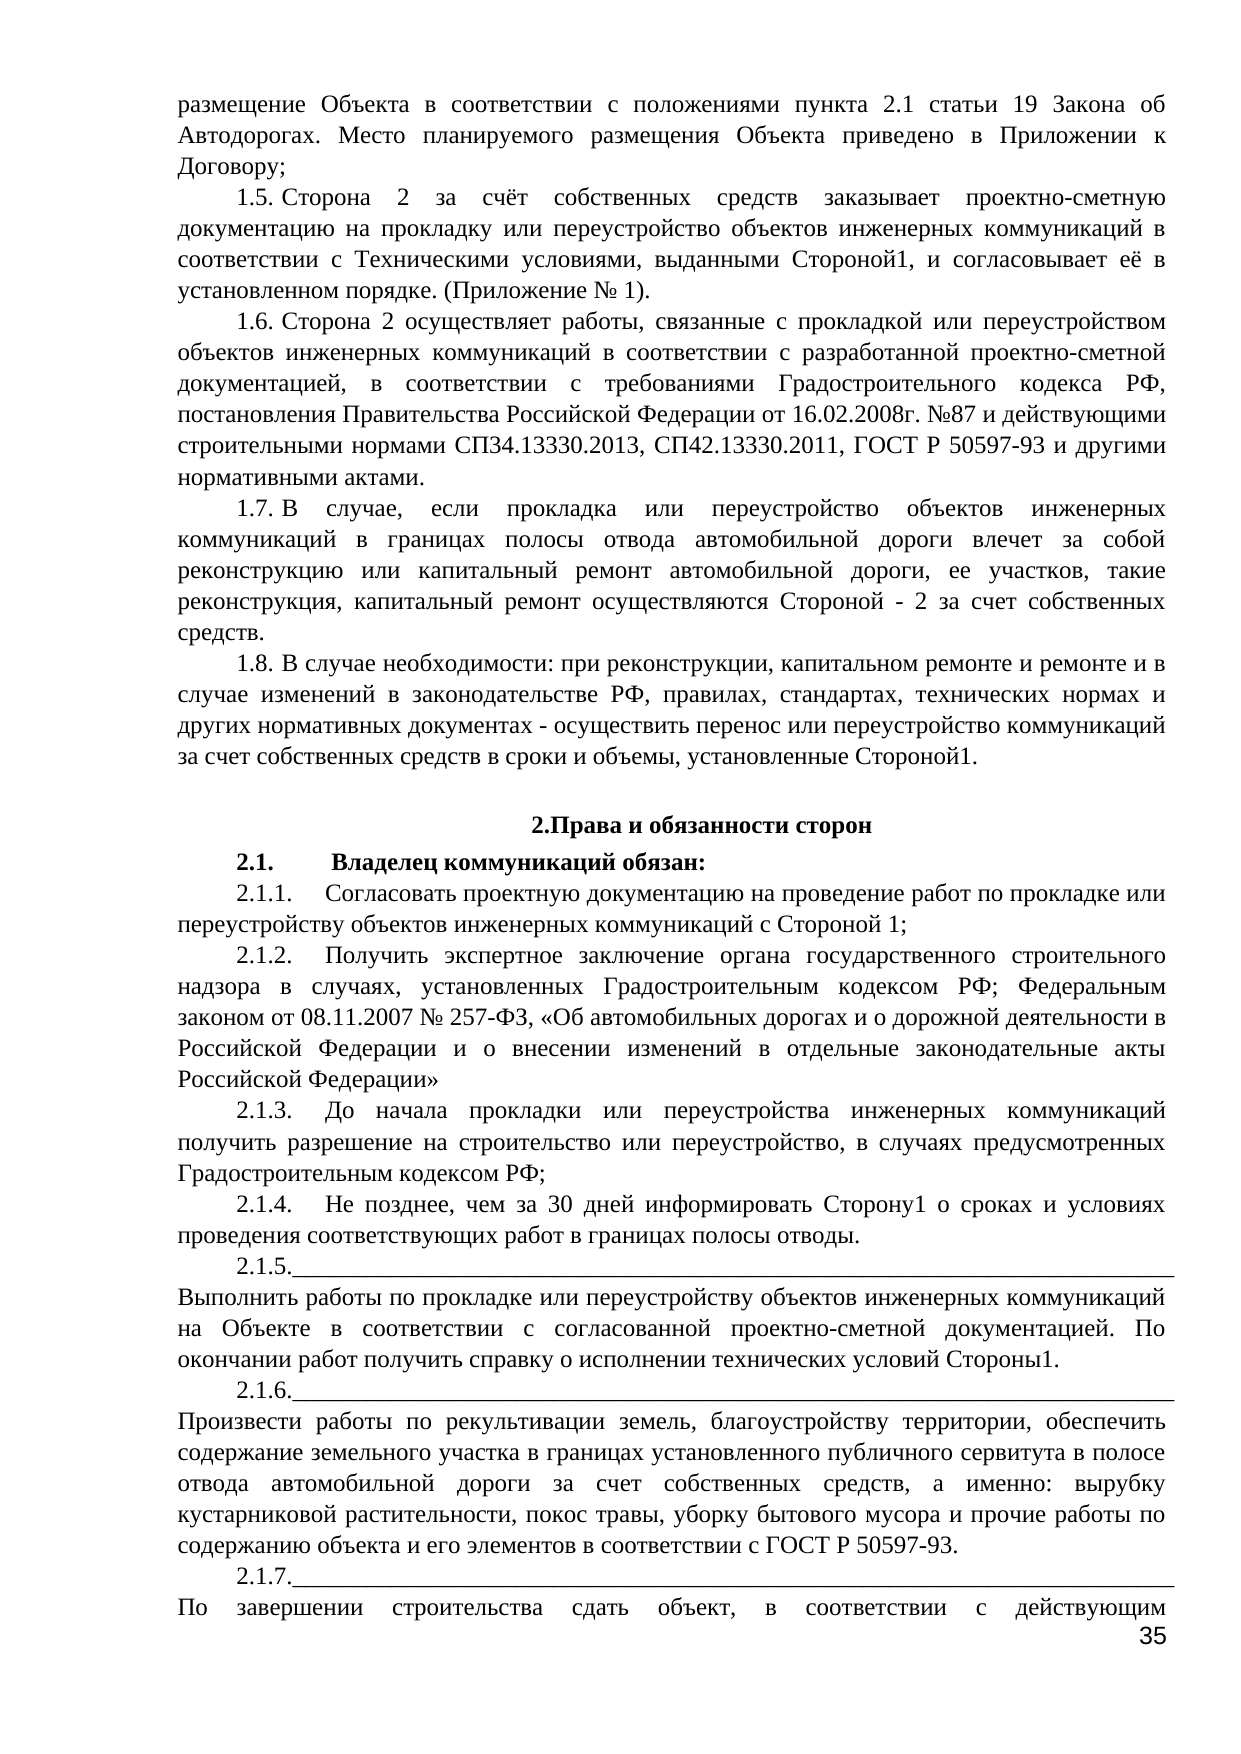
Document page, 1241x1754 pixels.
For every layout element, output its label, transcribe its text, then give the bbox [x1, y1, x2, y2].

list Сторона 2 за счёт собственных средств заказывает проектно-сметную документацию на прокладку или переустройство объектов инженерных коммуникаций в соответствии с Техническими условиями, выданными Стороной1, и согласовывает её в установленном порядке. (Приложение № 1). [177, 182, 1167, 304]
list Права и обязанности сторон [177, 810, 1167, 838]
list В случае необходимости: при реконструкции, капитальном ремонте и ремонте и в случае изменений в законодательстве РФ, правилах, стандартах, технических нормах и других нормативных документах - осуществить перенос или переустройство коммуникаций за счет собственных средств в сроки и объемы, установленные Стороной1. [177, 648, 1167, 770]
list Произвести работы по рекультивации земель, благоустройству территории, обеспечить содержание земельного участка в границах установленного публичного сервитута в полосе отвода автомобильной дороги за счет собственных средств, а именно: вырубку кустарниковой растительности, покос травы, уборку бытового мусора и прочие работы по содержанию объекта и его элементов в соответствии с ГОСТ Р 50597-93. [177, 1375, 1167, 1559]
list Не позднее, чем за 30 дней информировать Сторону1 о сроках и условиях проведения соответствующих работ в границах полосы отводы. [177, 1189, 1167, 1248]
list Выполнить работы по прокладке или переустройству объектов инженерных коммуникаций на Объекте в соответствии с согласованной проектно-сметной документацией. По окончании работ получить справку о исполнении технических условий Стороны1. [177, 1251, 1167, 1373]
list Получить экспертное заключение органа государственного строительного надзора в случаях, установленных Градостроительным кодексом РФ; Федеральным законом от 08.11.2007 № 257-ФЗ, «Об автомобильных дорогах и о дорожной деятельности в Российской Федерации и о внесении изменений в отдельные законодательные акты Российской Федерации» [177, 940, 1167, 1093]
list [177, 1561, 1167, 1621]
list До начала прокладки или переустройства инженерных коммуникаций получить разрешение на строительство или переустройство, в случаях предусмотренных Градостроительным кодексом РФ; [177, 1096, 1167, 1186]
list В случае, если прокладка или переустройство объектов инженерных коммуникаций в границах полосы отвода автомобильной дороги влечет за собой реконструкцию или капитальный ремонт автомобильной дороги, ее участков, такие реконструкция, капитальный ремонт осуществляются Стороной - 2 за счет собственных средств. [177, 493, 1167, 646]
list Владелец коммуникаций обязан: [177, 847, 1167, 876]
list Согласовать проектную документацию на проведение работ по прокладке или переустройству объектов инженерных коммуникаций с Стороной 1; [177, 878, 1167, 938]
list Сторона 2 осуществляет работы, связанные с прокладкой или переустройством объектов инженерных коммуникаций в соответствии с разработанной проектно-сметной документацией, в соответствии с требованиями Градостроительного кодекса РФ, постановления Правительства Российской Федерации от 16.02.2008г. №87 и действующими строительными нормами СП34.13330.2013, СП42.13330.2011, ГОСТ Р 50597-93 и другими нормативными актами. [177, 306, 1167, 490]
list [177, 89, 1167, 179]
